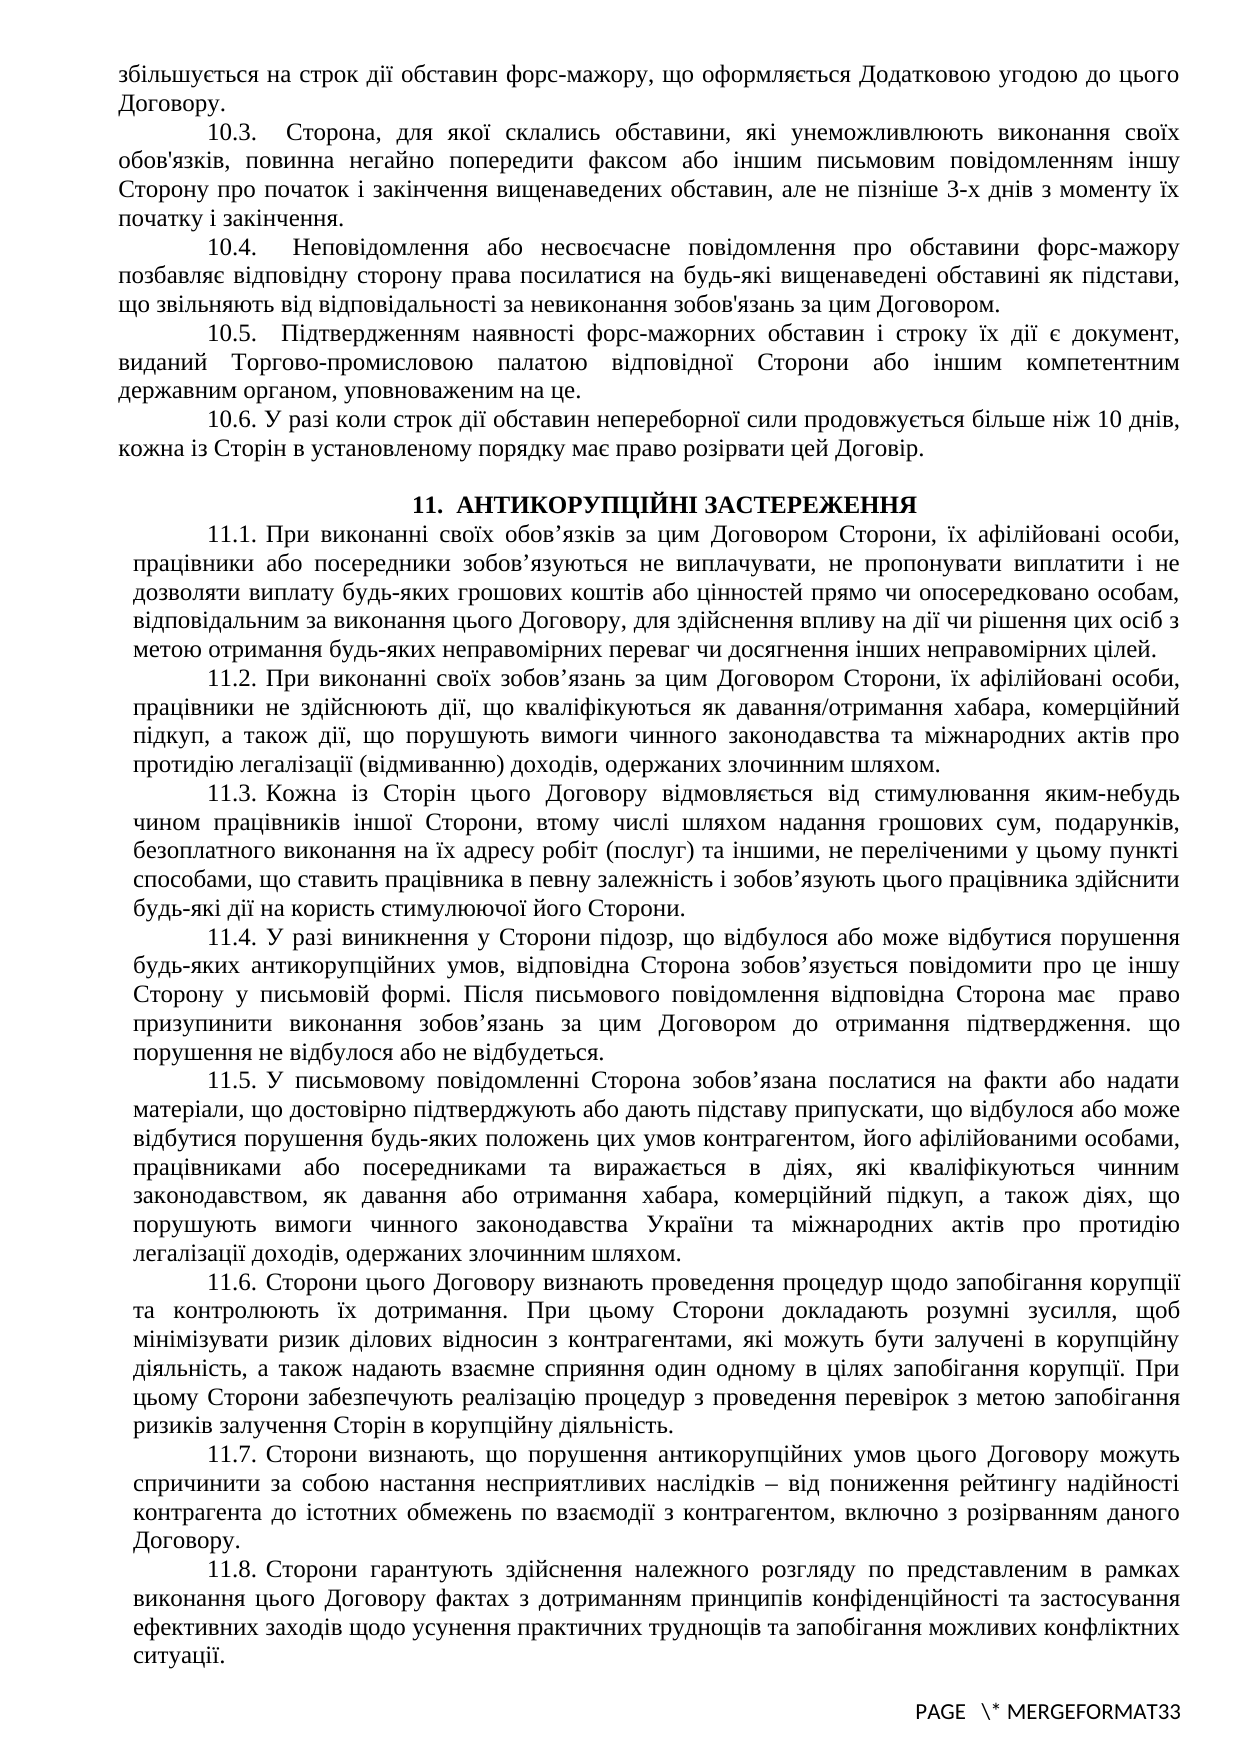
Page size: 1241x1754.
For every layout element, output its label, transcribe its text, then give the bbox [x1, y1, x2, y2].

list Сторони гарантують здійснення належного розгляду по представленим в рамках виконання цього Договору фактах з дотриманням принципів конфіденційності та застосування ефективних заходів щодо усунення практичних труднощів та запобігання можливих конфліктних ситуації. [133, 1554, 1181, 1669]
list Сторони визнають, що порушення антикорупційних умов цього Договору можуть спричинити за собою настання несприятливих наслідків – від пониження рейтингу надійності контрагента до істотних обмежень по взаємодії з контрагентом, включно з розірванням даного Договору. [133, 1439, 1181, 1554]
list У письмовому повідомленні Сторона зобов’язана послатися на факти або надати матеріали, що достовірно підтверджують або дають підставу припускати, що відбулося або може відбутися порушення будь-яких положень цих умов контрагентом, його афілійованими особами, працівниками або посередниками та виражається в діях, які кваліфікуються чинним законодавством, як давання або отримання хабара, комерційний підкуп, а також діях, що порушують вимоги чинного законодавства України та міжнародних актів про протидію легалізації доходів, одержаних злочинним шляхом. [133, 1065, 1181, 1267]
list При виконанні своїх обов’язків за цим Договором Сторони, їх афілійовані особи, працівники або посередники зобов’язуються не виплачувати, не пропонувати виплатити і не дозволяти виплату будь-яких грошових коштів або цінностей прямо чи опосередковано особам, відповідальним за виконання цього Договору, для здійснення впливу на дії чи рішення цих осіб з метою отримання будь-яких неправомірних переваг чи досягнення інших неправомірних цілей. [133, 519, 1181, 663]
list Кожна із Сторін цього Договору відмовляється від стимулювання яким-небудь чином працівників іншої Сторони, втому числі шляхом надання грошових сум, подарунків, безоплатного виконання на їх адресу робіт (послуг) та іншими, не переліченими у цьому пункті способами, що ставить працівника в певну залежність і зобов’язують цього працівника здійснити будь-які дії на користь стимулюючої його Сторони. [133, 778, 1181, 922]
list При виконанні своїх зобов’язань за цим Договором Сторони, їх афілійовані особи, працівники не здійснюють дії, що кваліфікуються як давання/отримання хабара, комерційний підкуп, а також дії, що порушують вимоги чинного законодавства та міжнародних актів про протидію легалізації (відмиванню) доходів, одержаних злочинним шляхом. [133, 663, 1181, 778]
list АНТИКОРУПЦІЙНІ ЗАСТЕРЕЖЕННЯ [148, 490, 1181, 519]
text 10.6. У разі коли строк дії обставин непереборної сили продовжується більше ніж 10 днів, кожна із Сторін в установленому порядку має право розірвати цей Договір. [118, 404, 1181, 462]
text 10.3. Сторона, для якої склались обставини, які унеможливлюють виконання своїх обов'язків, повинна негайно попередити факсом або іншим письмовим повідомленням іншу Сторону про початок і закінчення вищенаведених обставин, але не пізніше 3-х днів з моменту їх початку і закінчення. [118, 117, 1181, 232]
list Сторони цього Договору визнають проведення процедур щодо запобігання корупції та контролюють їх дотримання. При цьому Сторони докладають розумні зусилля, щоб мінімізувати ризик ділових відносин з контрагентами, які можуть бути залучені в корупційну діяльність, а також надають взаємне сприяння один одному в цілях запобігання корупції. При цьому Сторони забезпечують реалізацію процедур з проведення перевірок з метою запобігання ризиків залучення Сторін в корупційну діяльність. [133, 1267, 1181, 1439]
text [118, 59, 1181, 117]
text 10.4. Неповідомлення або несвоєчасне повідомлення про обставини форс-мажору позбавляє відповідну сторону права посилатися на будь-які вищенаведені обставині як підстави, що звільняють від відповідальності за невиконання зобов'язань за цим Договором. [118, 232, 1181, 318]
list У разі виникнення у Сторони підозр, що відбулося або може відбутися порушення будь-яких антикорупційних умов, відповідна Сторона зобов’язується повідомити про це іншу Сторону у письмовій формі. Після письмового повідомлення відповідна Сторона має право призупинити виконання зобов’язань за цим Договором до отримання підтвердження. що порушення не відбулося або не відбудеться. [133, 922, 1181, 1065]
text 10.5. Підтвердженням наявності форс-мажорних обставин і строку їх дії є документ, виданий Торгово-промисловою палатою відповідної Сторони або іншим компетентним державним органом, уповноваженим на це. [118, 318, 1181, 404]
